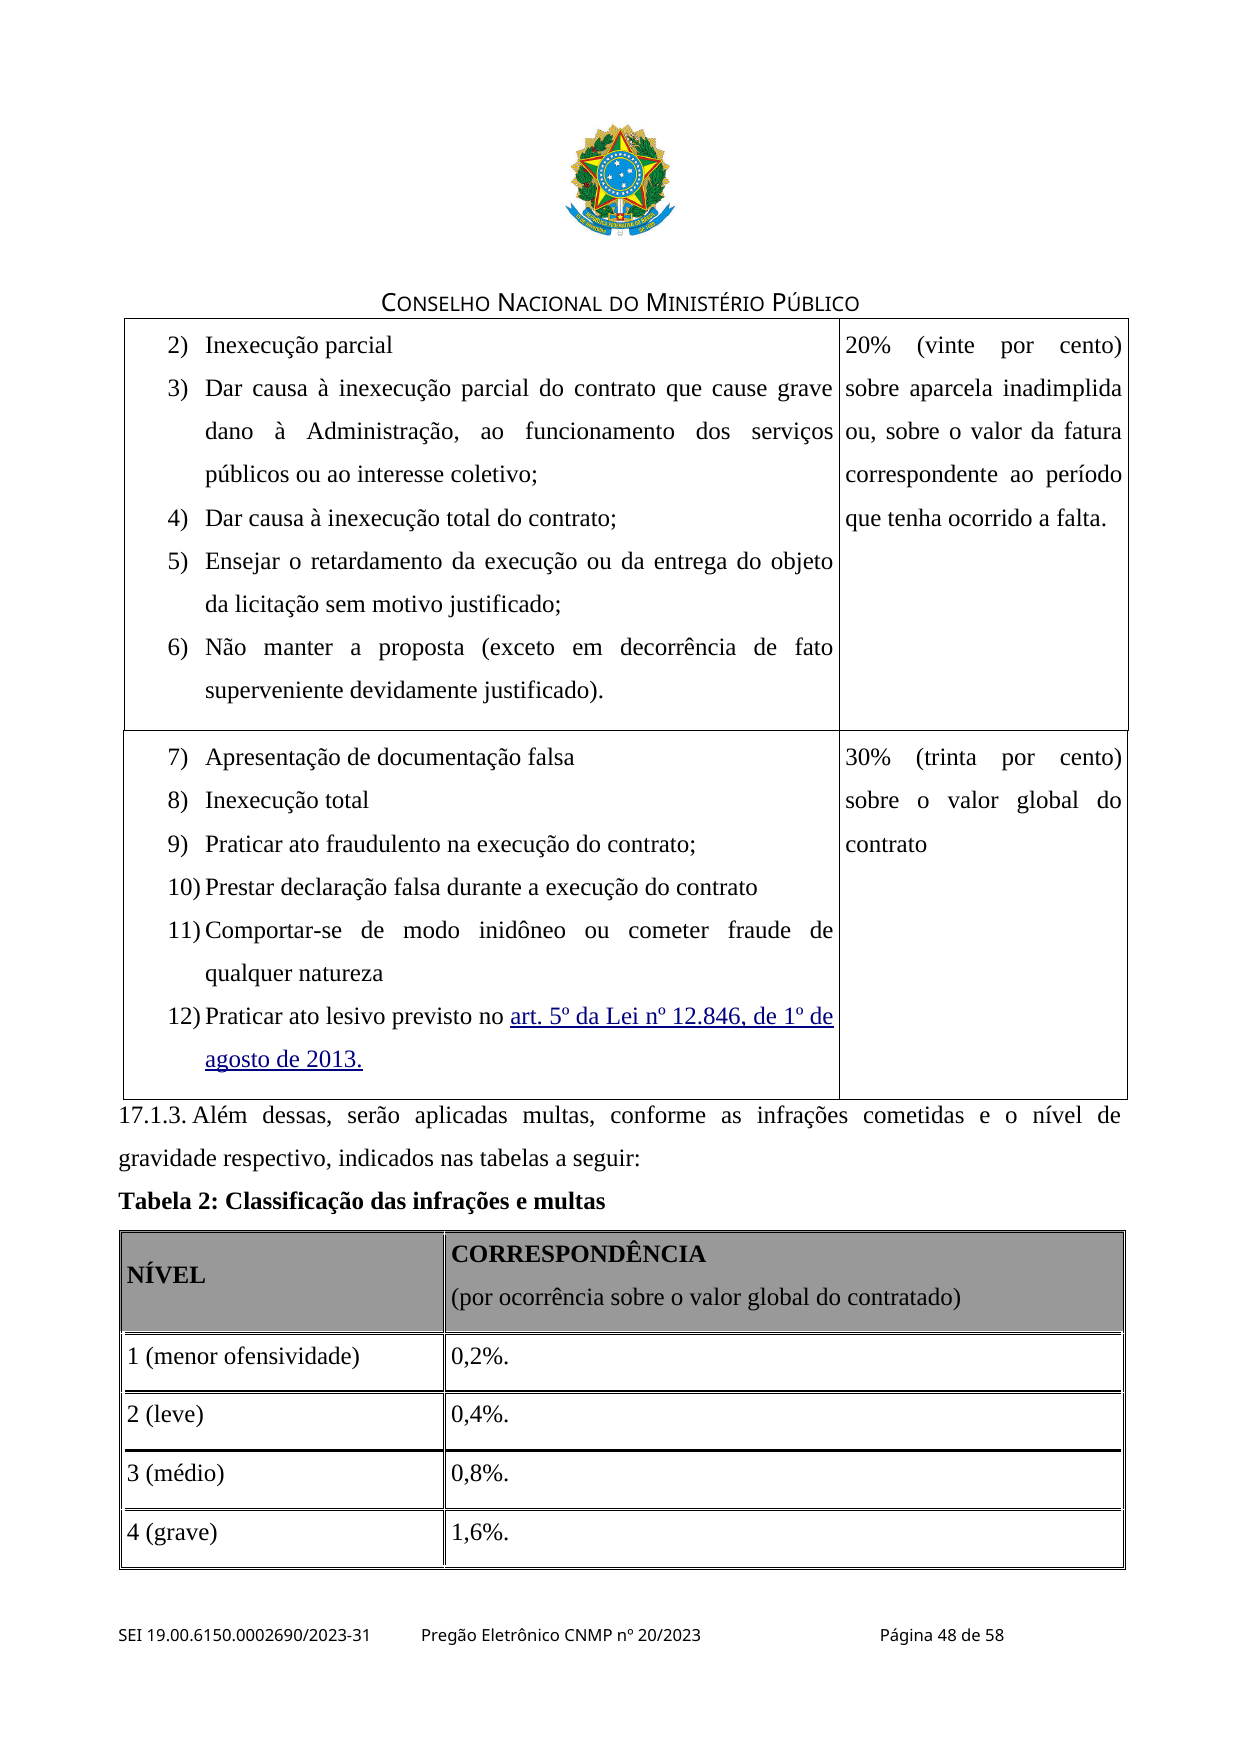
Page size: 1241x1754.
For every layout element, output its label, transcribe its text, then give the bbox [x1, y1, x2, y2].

table_cell 2 (leve) [122, 1390, 443, 1449]
table_cell Apresentação de documentação falsa Inexecução total Praticar ato fraudulento na execução do contrato; Prestar declaração falsa durante a execução do contrato Comportar-se de modo inidôneo ou cometer fraude de qualquer natureza Praticar ato lesivo previsto no art. 5º da Lei nº 12.846, de 1º de agosto de 2013. [124, 731, 839, 1099]
table_cell 4 (grave) [120, 1508, 444, 1566]
table_cell 0,8%. [446, 1449, 1123, 1508]
table_cell 3 (médio) [122, 1449, 443, 1508]
table_header NÍVEL [122, 1233, 444, 1331]
table_cell 30% (trinta por cento) sobre o valor global do contrato [840, 731, 1127, 1099]
table_header CORRESPONDÊNCIA (por ocorrência sobre o valor global do contratado) [445, 1233, 1123, 1331]
table_cell 1 (menor ofensividade) [122, 1331, 443, 1390]
list Tabela 2: Classificação das infrações e multas [118, 1186, 1122, 1215]
list Além dessas, serão aplicadas multas, conforme as infrações cometidas e o nível de gravidade respectivo, indicados nas tabelas a seguir: [118, 1100, 1122, 1172]
table_cell 0,2%. [446, 1331, 1123, 1390]
table_cell 20% (vinte por cento) sobre aparcela inadimplida ou, sobre o valor da fatura correspondente ao período que tenha ocorrido a falta. [840, 319, 1128, 730]
table_cell 0,4%. [446, 1390, 1123, 1449]
table_cell 1,6%. [445, 1508, 1124, 1566]
table_cell Inexecução parcial Dar causa à inexecução parcial do contrato que cause grave dano à Administração, ao funcionamento dos serviços públicos ou ao interesse coletivo; Dar causa à inexecução total do contrato; Ensejar o retardamento da execução ou da entrega do objeto da licitação sem motivo justificado; Não manter a proposta (exceto em decorrência de fato superveniente devidamente justificado). [125, 319, 839, 730]
